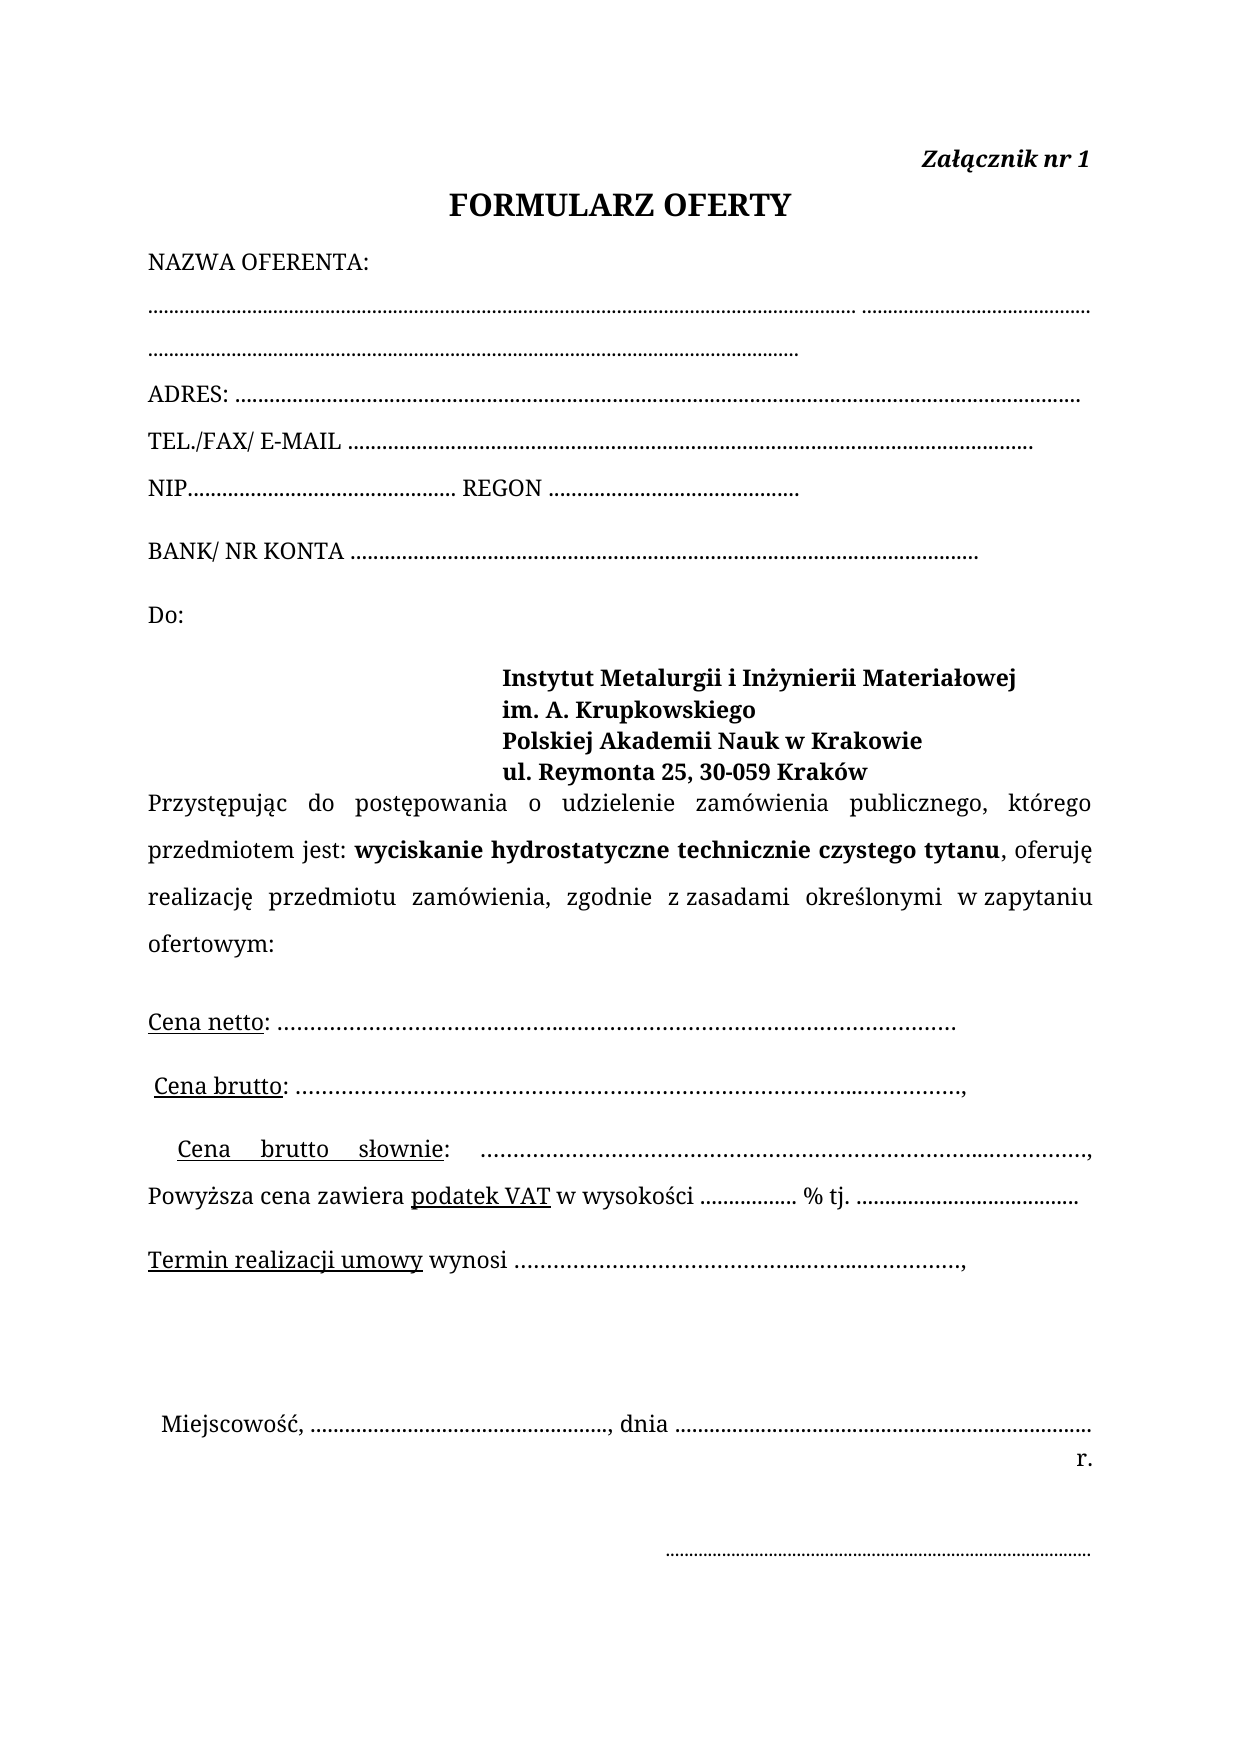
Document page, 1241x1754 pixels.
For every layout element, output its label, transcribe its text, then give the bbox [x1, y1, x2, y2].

text NAZWA OFERENTA: ........................................................................................................................................ ......................................................................................................................................................................... ADRES: .................................................................................................................................................... TEL./FAX/ E-MAIL ........................................................................................................................ NIP............................................... REGON ............................................ [148, 246, 1093, 503]
text Miejscowość, ...................................................., dnia ......................................................................... r. [148, 1408, 1093, 1473]
text Polskiej Akademii Nauk w Krakowie [502, 725, 1093, 756]
text BANK/ NR KONTA .............................................................................................................. [148, 535, 1093, 566]
text Cena netto: ……………………………………..…………………………………………………… [148, 1006, 1093, 1037]
text FORMULARZ OFERTY [148, 183, 1093, 226]
text Instytut Metalurgii i Inżynierii Materiałowej im. A. Krupkowskiego [502, 662, 1093, 725]
list Załącznik nr 1 [148, 143, 1093, 174]
text Termin realizacji umowy wynosi ……………………………………...……...……………, [148, 1243, 1093, 1275]
text Cena brutto słownie: …………………………………………………………………...……………, Powyższa cena zawiera podatek VAT w wysokości ................. % tj. ....................................... [148, 1133, 1093, 1211]
text ........................................................................................... [664, 1536, 1093, 1562]
text Do: [148, 599, 1093, 630]
text Cena brutto: …………………………………………………………………………...……………, [148, 1069, 1093, 1101]
text ul. Reymonta 25, 30-059 Kraków [502, 756, 1093, 787]
list Przystępując do postępowania o udzielenie zamówienia publicznego, którego przedmiotem jest: wyciskanie hydrostatyczne technicznie czystego tytanu, oferuję realizację przedmiotu zamówienia, zgodnie z zasadami określonymi w zapytaniu ofertowym: [148, 787, 1093, 959]
